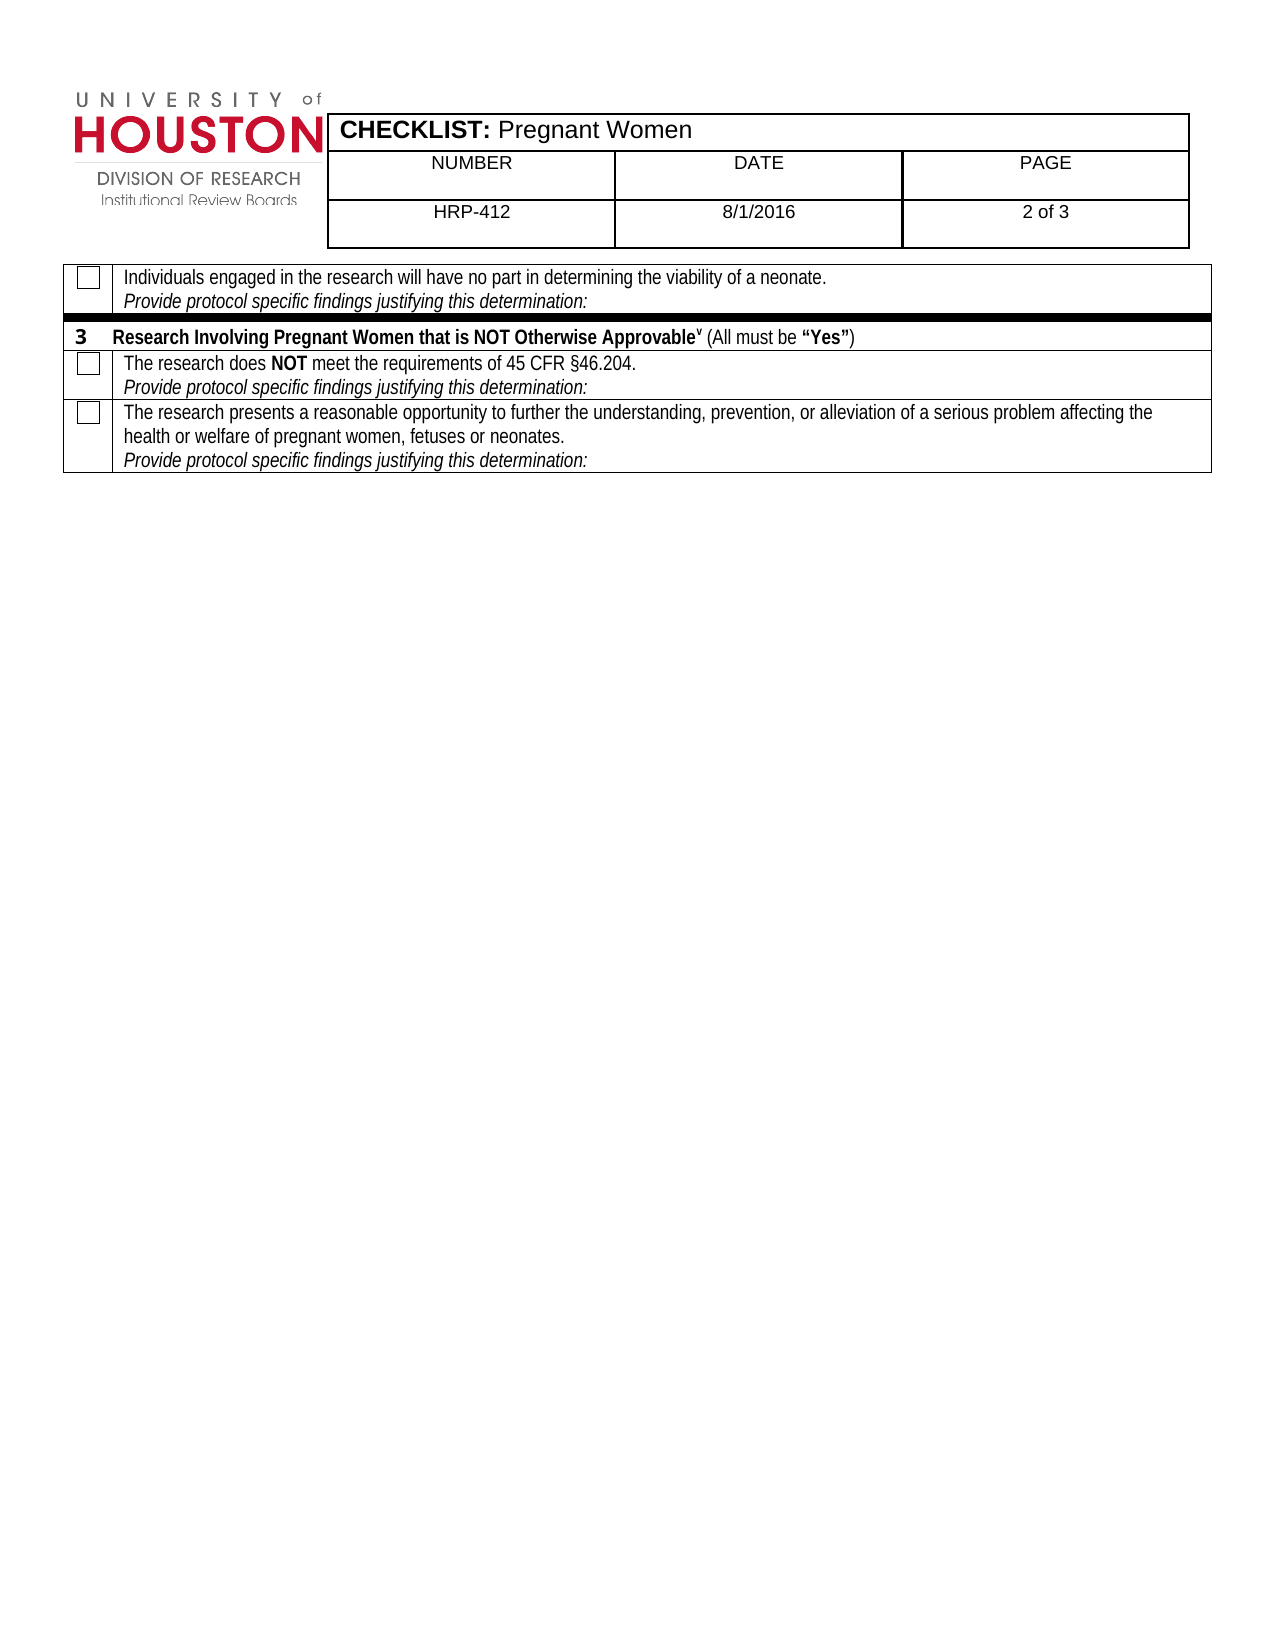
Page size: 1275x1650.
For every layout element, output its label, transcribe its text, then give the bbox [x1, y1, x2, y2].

table_cell Individuals engaged in the research will have no part in determining the viability of a neonate. Provide protocol specific findings justifying this determination: [113, 265, 1211, 313]
table_cell The research does NOT meet the requirements of 45 CFR §46.204. Provide protocol specific findings justifying this determination: [113, 351, 1211, 399]
table_cell Research Involving Pregnant Women that is NOT Otherwise Approvable (All must be “Yes”) [64, 322, 1211, 350]
table_cell The research presents a reasonable opportunity to further the understanding, prevention, or alleviation of a serious problem affecting the health or welfare of pregnant women, fetuses or neonates. Provide protocol specific findings justifying this determination: [113, 400, 1211, 472]
table_cell [64, 314, 1211, 321]
table_cell [64, 400, 112, 472]
table_cell [64, 351, 112, 399]
table_cell [64, 265, 112, 313]
picture [75, 92, 323, 205]
